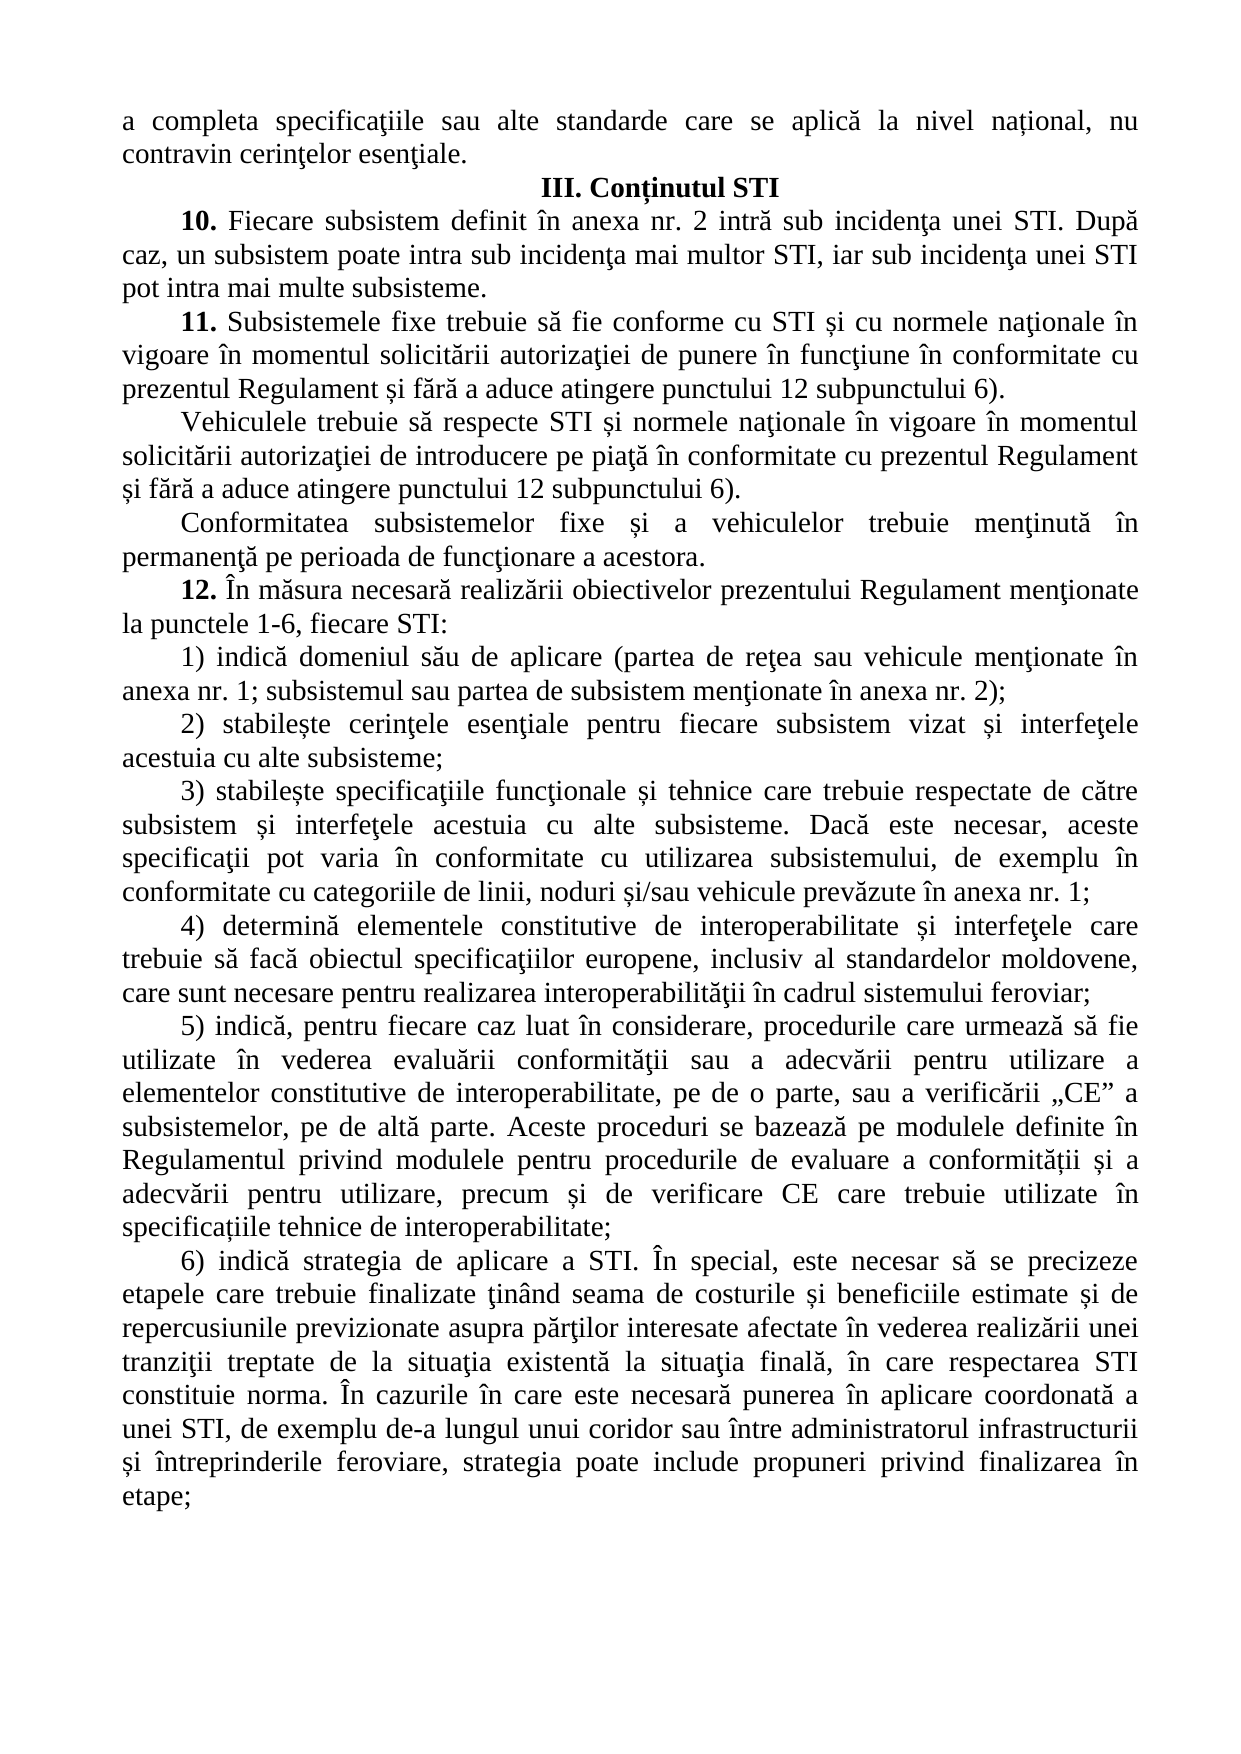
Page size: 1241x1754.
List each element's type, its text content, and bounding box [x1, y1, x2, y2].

text Conformitatea subsistemelor fixe și a vehiculelor trebuie menţinută în permanenţă pe perioada de funcţionare a acestora. [122, 505, 1140, 572]
text 1) indică domeniul său de aplicare (partea de reţea sau vehicule menţionate în anexa nr. 1; subsistemul sau partea de subsistem menţionate în anexa nr. 2); [122, 639, 1140, 706]
text 12. În măsura necesară realizării obiectivelor prezentului Regulament menţionate la punctele 1-6, fiecare STI: [122, 572, 1140, 639]
text 4) determină elementele constitutive de interoperabilitate și interfeţele care trebuie să facă obiectul specificaţiilor europene, inclusiv al standardelor moldovene, care sunt necesare pentru realizarea interoperabilităţii în cadrul sistemului feroviar; [122, 908, 1140, 1008]
text 11. Subsistemele fixe trebuie să fie conforme cu STI și cu normele naţionale în vigoare în momentul solicitării autorizaţiei de punere în funcţiune în conformitate cu prezentul Regulament și fără a aduce atingere punctului 12 subpunctului 6). [122, 304, 1140, 404]
text Vehiculele trebuie să respecte STI și normele naţionale în vigoare în momentul solicitării autorizaţiei de introducere pe piaţă în conformitate cu prezentul Regulament și fără a aduce atingere punctului 12 subpunctului 6). [122, 404, 1140, 505]
text 10. Fiecare subsistem definit în anexa nr. 2 intră sub incidenţa unei STI. După caz, un subsistem poate intra sub incidenţa mai multor STI, iar sub incidenţa unei STI pot intra mai multe subsisteme. [122, 203, 1140, 304]
text 2) stabilește cerinţele esenţiale pentru fiecare subsistem vizat și interfeţele acestuia cu alte subsisteme; [122, 706, 1140, 773]
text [122, 103, 1140, 170]
text 5) indică, pentru fiecare caz luat în considerare, procedurile care urmează să fie utilizate în vederea evaluării conformităţii sau a adecvării pentru utilizare a elementelor constitutive de interoperabilitate, pe de o parte, sau a verificării „CE” a subsistemelor, pe de altă parte. Aceste proceduri se bazează pe modulele definite în Regulamentul privind modulele pentru procedurile de evaluare a conformității și a adecvării pentru utilizare, precum și de verificare CE care trebuie utilizate în specificațiile tehnice de interoperabilitate; [122, 1008, 1140, 1243]
text 3) stabilește specificaţiile funcţionale și tehnice care trebuie respectate de către subsistem și interfeţele acestuia cu alte subsisteme. Dacă este necesar, aceste specificaţii pot varia în conformitate cu utilizarea subsistemului, de exemplu în conformitate cu categoriile de linii, noduri și/sau vehicule prevăzute în anexa nr. 1; [122, 773, 1140, 908]
text III. Conținutul STI [122, 170, 1140, 203]
text 6) indică strategia de aplicare a STI. În special, este necesar să se precizeze etapele care trebuie finalizate ţinând seama de costurile și beneficiile estimate și de repercusiunile previzionate asupra părţilor interesate afectate în vederea realizării unei tranziţii treptate de la situaţia existentă la situaţia finală, în care respectarea STI constituie norma. În cazurile în care este necesară punerea în aplicare coordonată a unei STI, de exemplu de-a lungul unui coridor sau între administratorul infrastructurii și întreprinderile feroviare, strategia poate include propuneri privind finalizarea în etape; [122, 1243, 1140, 1511]
